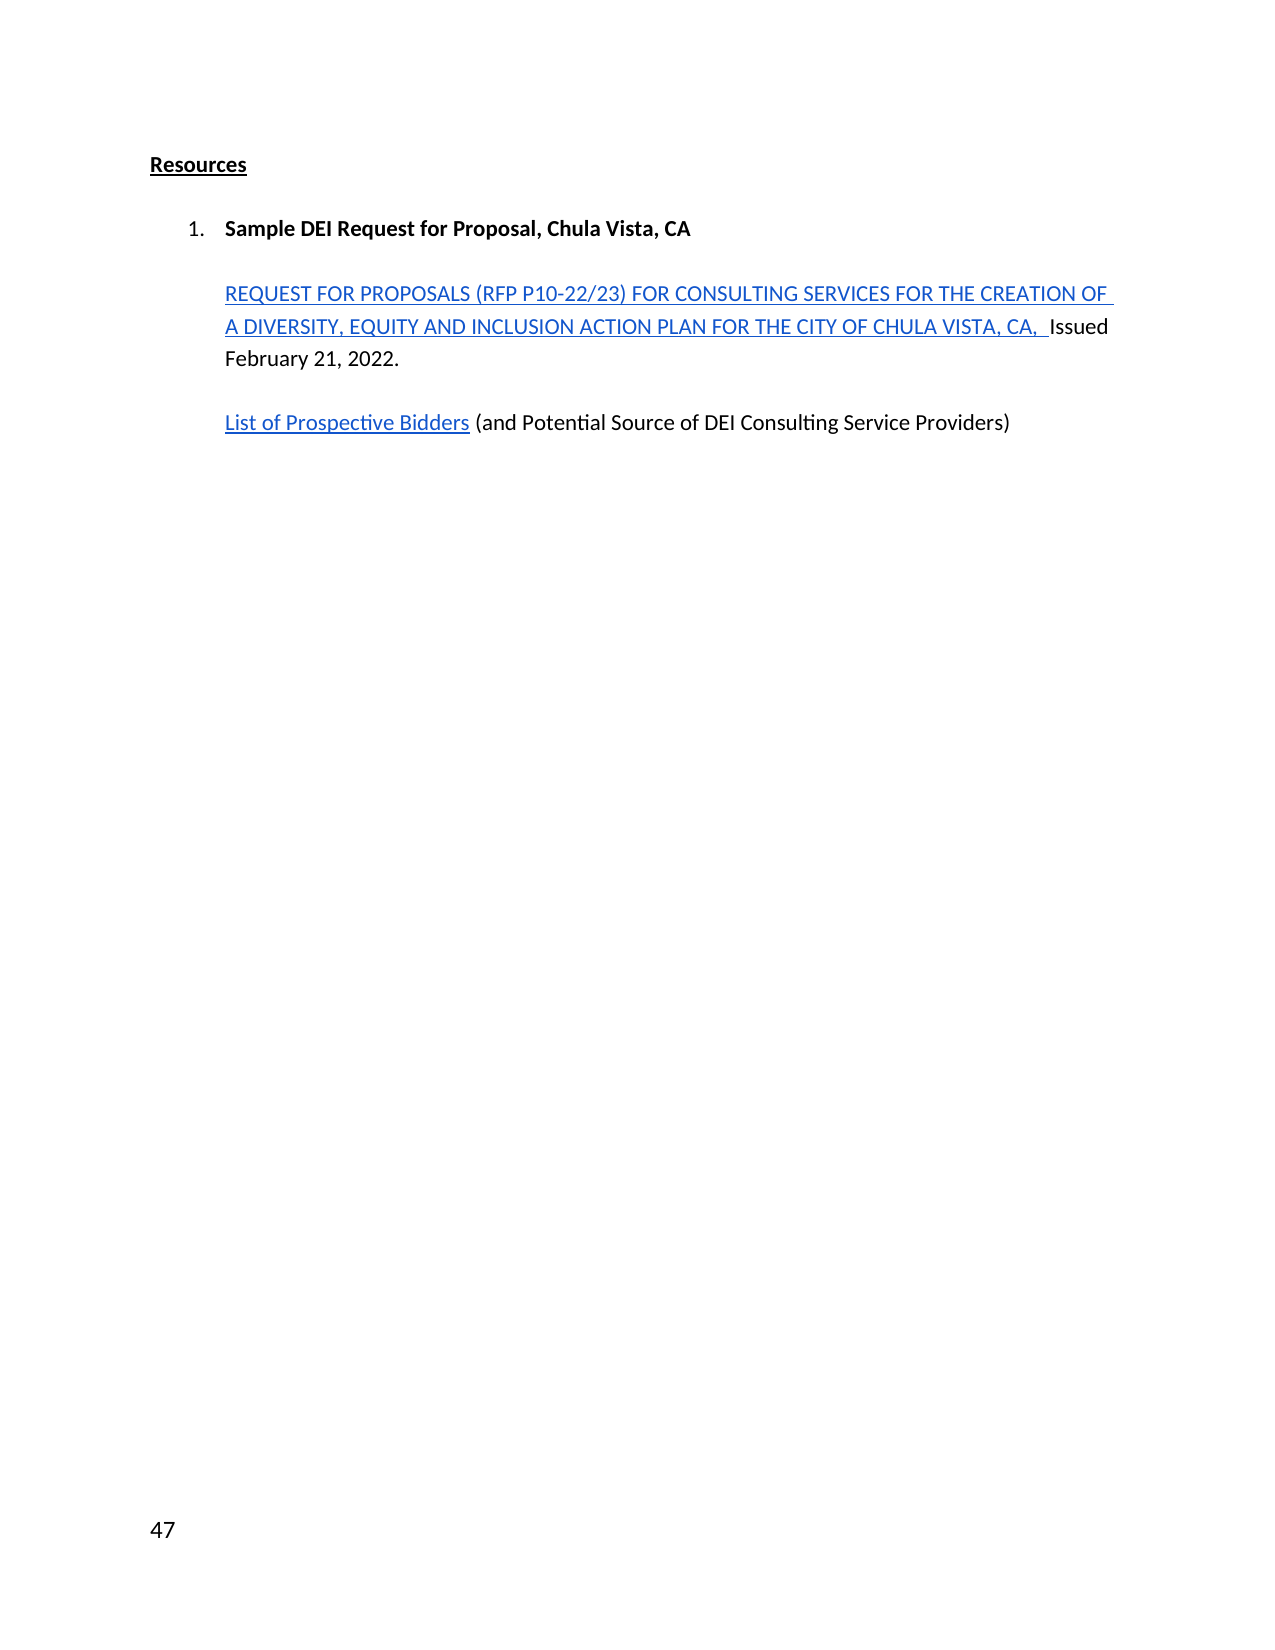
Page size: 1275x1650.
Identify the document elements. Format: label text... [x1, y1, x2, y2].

text Resources [150, 150, 1125, 178]
list Sample DEI Request for Proposal, Chula Vista, CA [187, 214, 1125, 242]
text REQUEST FOR PROPOSALS (RFP P10-22/23) FOR CONSULTING SERVICES FOR THE CREATION OF A DIVERSITY, EQUITY AND INCLUSION ACTION PLAN FOR THE CITY OF CHULA VISTA, CA, Issued February 21, 2022. [225, 279, 1125, 372]
text List of Prospective Bidders (and Potential Source of DEI Consulting Service Providers) [225, 408, 1125, 436]
